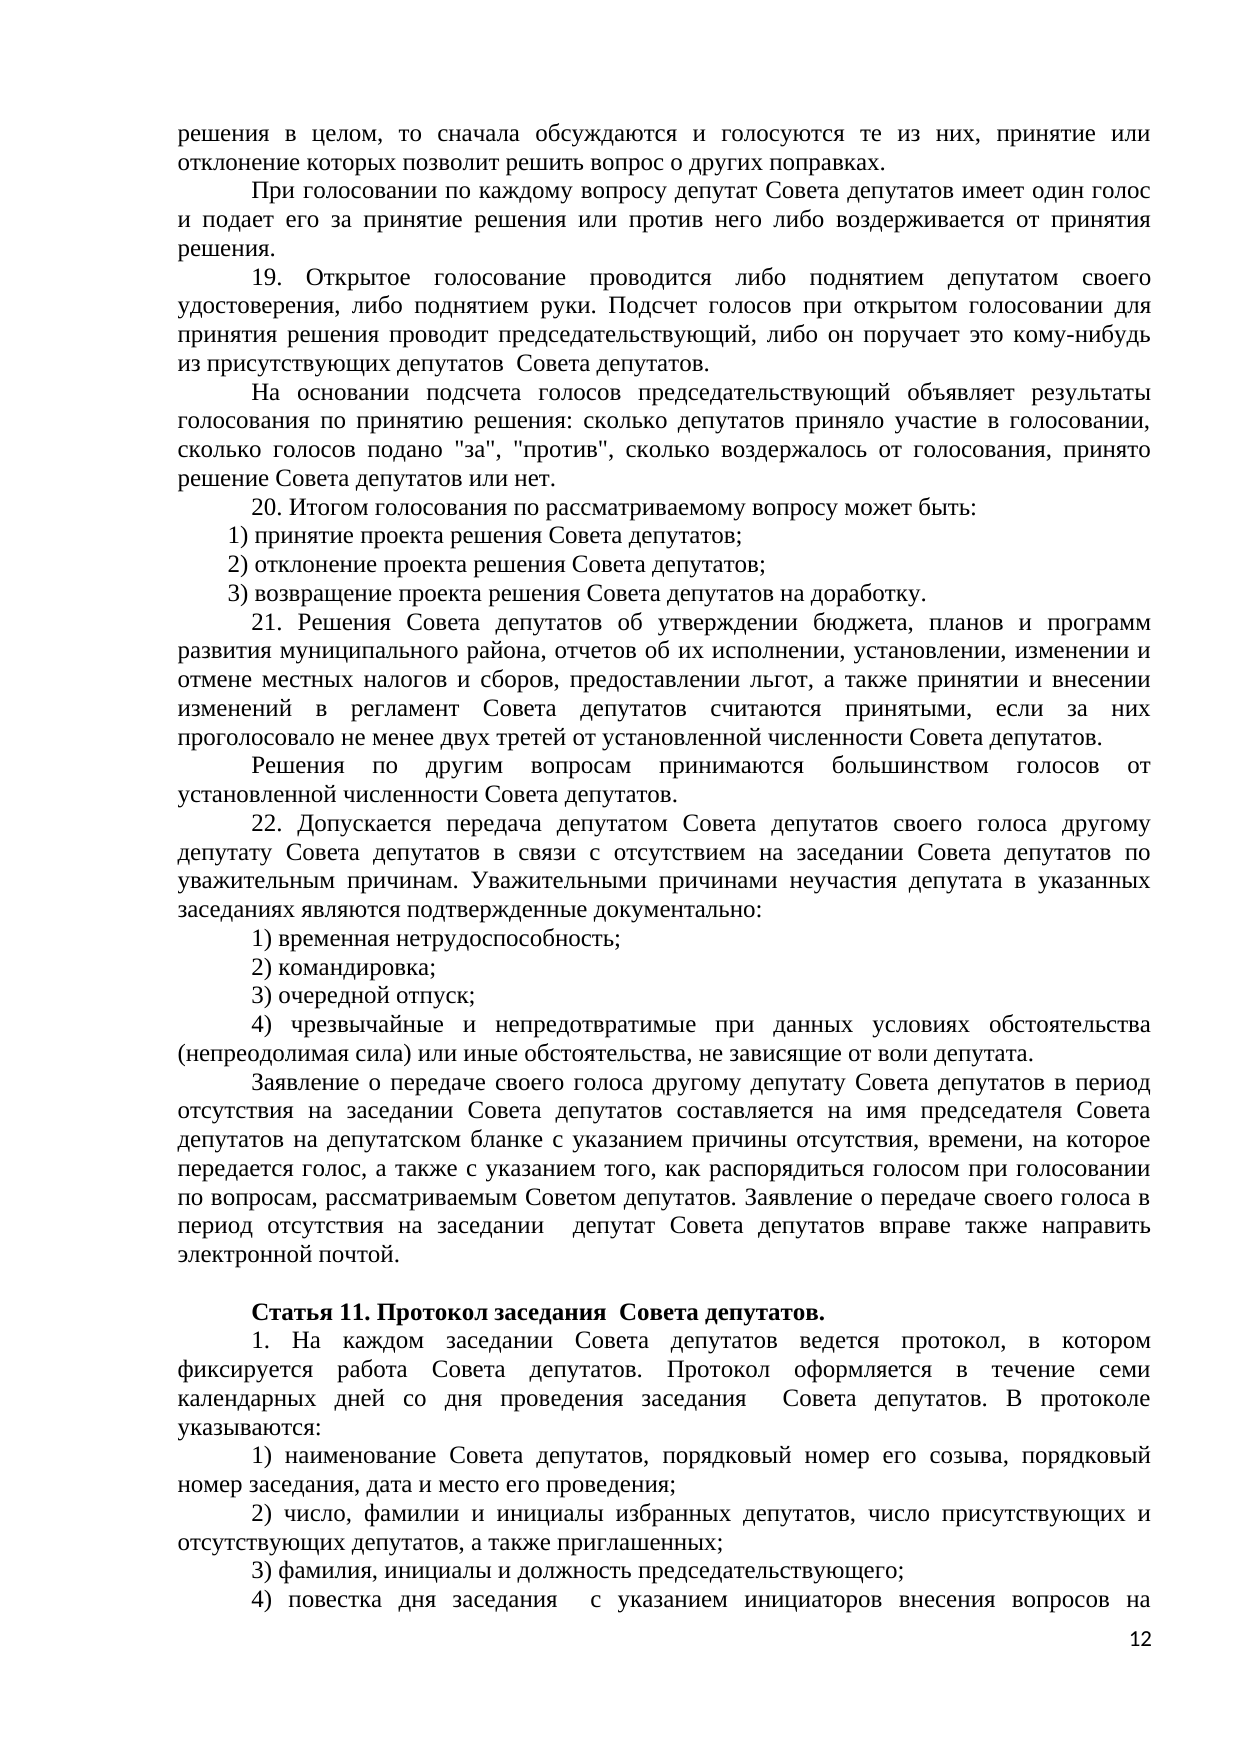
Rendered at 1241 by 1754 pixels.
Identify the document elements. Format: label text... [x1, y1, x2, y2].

text 1. На каждом заседании Совета депутатов ведется протокол, в котором фиксируется работа Совета депутатов. Протокол оформляется в течение семи календарных дней со дня проведения заседания Совета депутатов. В протоколе указываются: [177, 1326, 1152, 1441]
text Решения по другим вопросам принимаются большинством голосов от установленной численности Совета депутатов. [177, 751, 1152, 808]
text Заявление о передаче своего голоса другому депутату Совета депутатов в период отсутствия на заседании Совета депутатов составляется на имя председателя Совета депутатов на депутатском бланке с указанием причины отсутствия, времени, на которое передается голос, а также с указанием того, как распорядиться голосом при голосовании по вопросам, рассматриваемым Советом депутатов. Заявление о передаче своего голоса в период отсутствия на заседании депутат Совета депутатов вправе также направить электронной почтой. [177, 1067, 1152, 1268]
text 2) отклонение проекта решения Совета депутатов; [177, 549, 1152, 578]
text 1) временная нетрудоспособность; [177, 923, 1152, 952]
text 21. Решения Совета депутатов об утверждении бюджета, планов и программ развития муниципального района, отчетов об их исполнении, установлении, изменении и отмене местных налогов и сборов, предоставлении льгот, а также принятии и внесении изменений в регламент Совета депутатов считаются принятыми, если за них проголосовало не менее двух третей от установленной численности Совета депутатов. [177, 607, 1152, 751]
text При голосовании по каждому вопросу депутат Совета депутатов имеет один голос и подает его за принятие решения или против него либо воздерживается от принятия решения. [177, 176, 1152, 262]
text Статья 11. Протокол заседания Совета депутатов. [177, 1297, 1152, 1326]
text 3) очередной отпуск; [177, 981, 1152, 1009]
text 2) число, фамилии и инициалы избранных депутатов, число присутствующих и отсутствующих депутатов, а также приглашенных; [177, 1498, 1152, 1556]
text На основании подсчета голосов председательствующий объявляет результаты голосования по принятию решения: сколько депутатов приняло участие в голосовании, сколько голосов подано "за", "против", сколько воздержалось от голосования, принято решение Совета депутатов или нет. [177, 377, 1152, 492]
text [177, 1584, 1152, 1613]
text 3) возвращение проекта решения Совета депутатов на доработку. [177, 578, 1152, 607]
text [177, 118, 1152, 176]
text 4) чрезвычайные и непредотвратимые при данных условиях обстоятельства (непреодолимая сила) или иные обстоятельства, не зависящие от воли депутата. [177, 1009, 1152, 1067]
text 19. Открытое голосование проводится либо поднятием депутатом своего удостоверения, либо поднятием руки. Подсчет голосов при открытом голосовании для принятия решения проводит председательствующий, либо он поручает это кому-нибудь из присутствующих депутатов Совета депутатов. [177, 262, 1152, 377]
text 22. Допускается передача депутатом Совета депутатов своего голоса другому депутату Совета депутатов в связи с отсутствием на заседании Совета депутатов по уважительным причинам. Уважительными причинами неучастия депутата в указанных заседаниях являются подтвержденные документально: [177, 808, 1152, 923]
text 2) командировка; [177, 952, 1152, 981]
text 1) принятие проекта решения Совета депутатов; [177, 521, 1152, 549]
text 1) наименование Совета депутатов, порядковый номер его созыва, порядковый номер заседания, дата и место его проведения; [177, 1441, 1152, 1498]
text 3) фамилия, инициалы и должность председательствующего; [177, 1556, 1152, 1584]
text 20. Итогом голосования по рассматриваемому вопросу может быть: [177, 492, 1152, 521]
